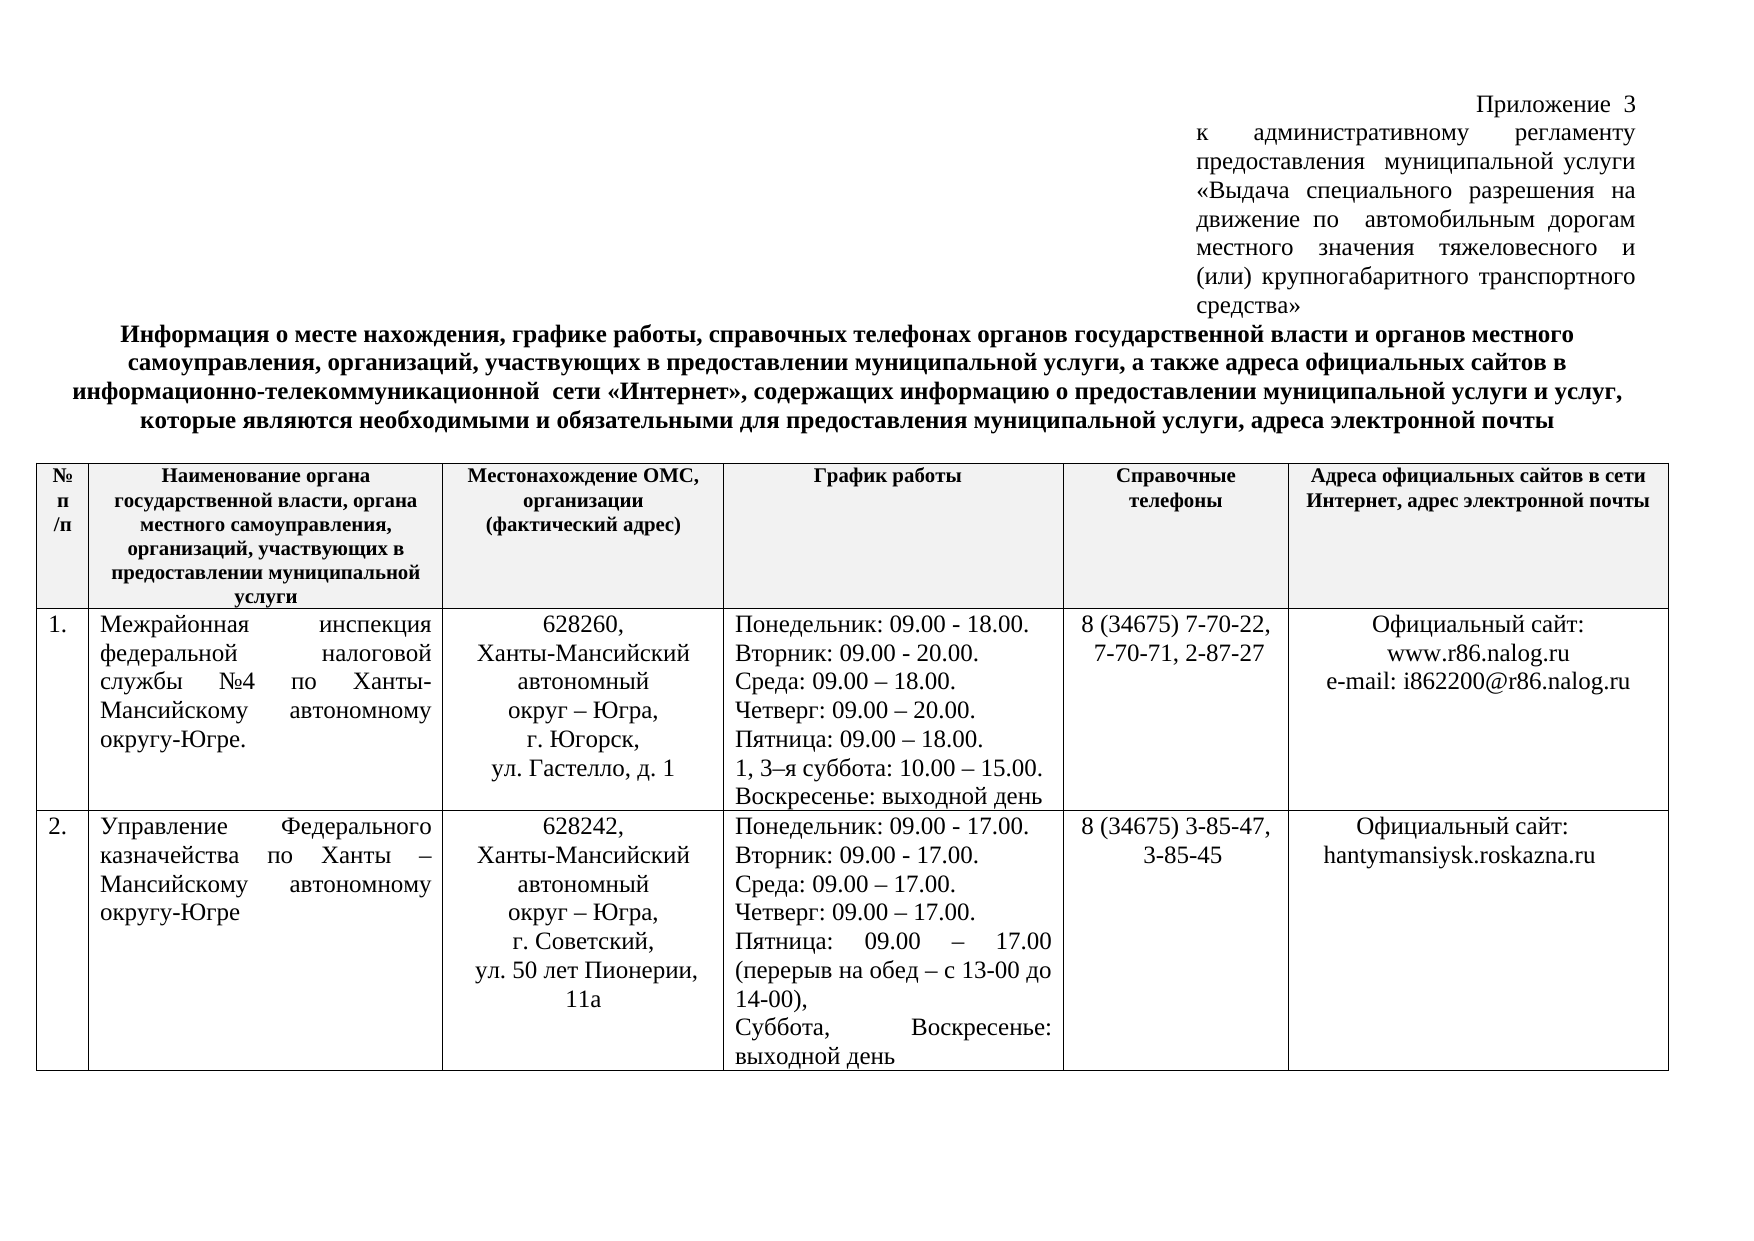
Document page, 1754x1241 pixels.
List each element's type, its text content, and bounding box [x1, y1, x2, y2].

table_header Местонахождение ОМС, организации (фактический адрес) [443, 464, 723, 608]
table_cell Официальный сайт: hantymansiysk.roskazna.ru [1289, 811, 1668, 1070]
table_header № п/п [37, 464, 88, 608]
table_cell 1. [37, 609, 88, 810]
text Информация о месте нахождения, графике работы, справочных телефонах органов государственной власти и органов местного самоуправления, организаций, участвующих в предоставлении муниципальной услуги, а также адреса официальных сайтов в информационно-телекоммуникационной сети «Интернет», содержащих информацию о предоставлении муниципальной услуги и услуг, которые являются необходимыми и обязательными для предоставления муниципальной услуги, адреса электронной почты [59, 319, 1636, 434]
table_header Наименование органа государственной власти, органа местного самоуправления, организаций, участвующих в предоставлении муниципальной услуги [89, 464, 442, 608]
table_header График работы [724, 464, 1063, 608]
table_cell 2. [37, 811, 88, 1070]
table_cell Межрайонная инспекция федеральной налоговой службы №4 по Ханты-Мансийскому автономному округу-Югре. [89, 609, 442, 810]
table_cell 8 (34675) 7-70-22, 7-70-71, 2-87-27 [1064, 609, 1288, 810]
text к административному регламенту предоставления муниципальной услуги «Выдача специального разрешения на движение по автомобильным дорогам местного значения тяжеловесного и (или) крупногабаритного транспортного средства» [1196, 117, 1636, 319]
table_cell Понедельник: 09.00 - 17.00. Вторник: 09.00 - 17.00. Среда: 09.00 – 17.00. Четверг: 09.00 – 17.00. Пятница: 09.00 – 17.00 (перерыв на обед – с 13-00 до 14-00), Суббота, Воскресенье: выходной день [724, 811, 1063, 1070]
table_cell Понедельник: 09.00 - 18.00. Вторник: 09.00 - 20.00. Среда: 09.00 – 18.00. Четверг: 09.00 – 20.00. Пятница: 09.00 – 18.00. 1, 3–я суббота: 10.00 – 15.00. Воскресенье: выходной день [724, 609, 1063, 810]
table_header Справочные телефоны [1064, 464, 1288, 608]
table_cell Управление Федерального казначейства по Ханты – Мансийскому автономному округу-Югре [89, 811, 442, 1070]
text Приложение 3 [59, 89, 1636, 117]
table_cell 628242, Ханты-Мансийский автономный округ – Югра, г. Советский, ул. 50 лет Пионерии, 11а [443, 811, 723, 1070]
table_cell Официальный сайт: www.r86.nalog.ru e-mail: i862200@r86.nalog.ru [1289, 609, 1668, 810]
table_header Адреса официальных сайтов в сети Интернет, адрес электронной почты [1289, 464, 1668, 608]
table_cell 628260, Ханты-Мансийский автономный округ – Югра, г. Югорск, ул. Гастелло, д. 1 [443, 609, 723, 810]
table_cell 8 (34675) 3-85-47, 3-85-45 [1064, 811, 1288, 1070]
